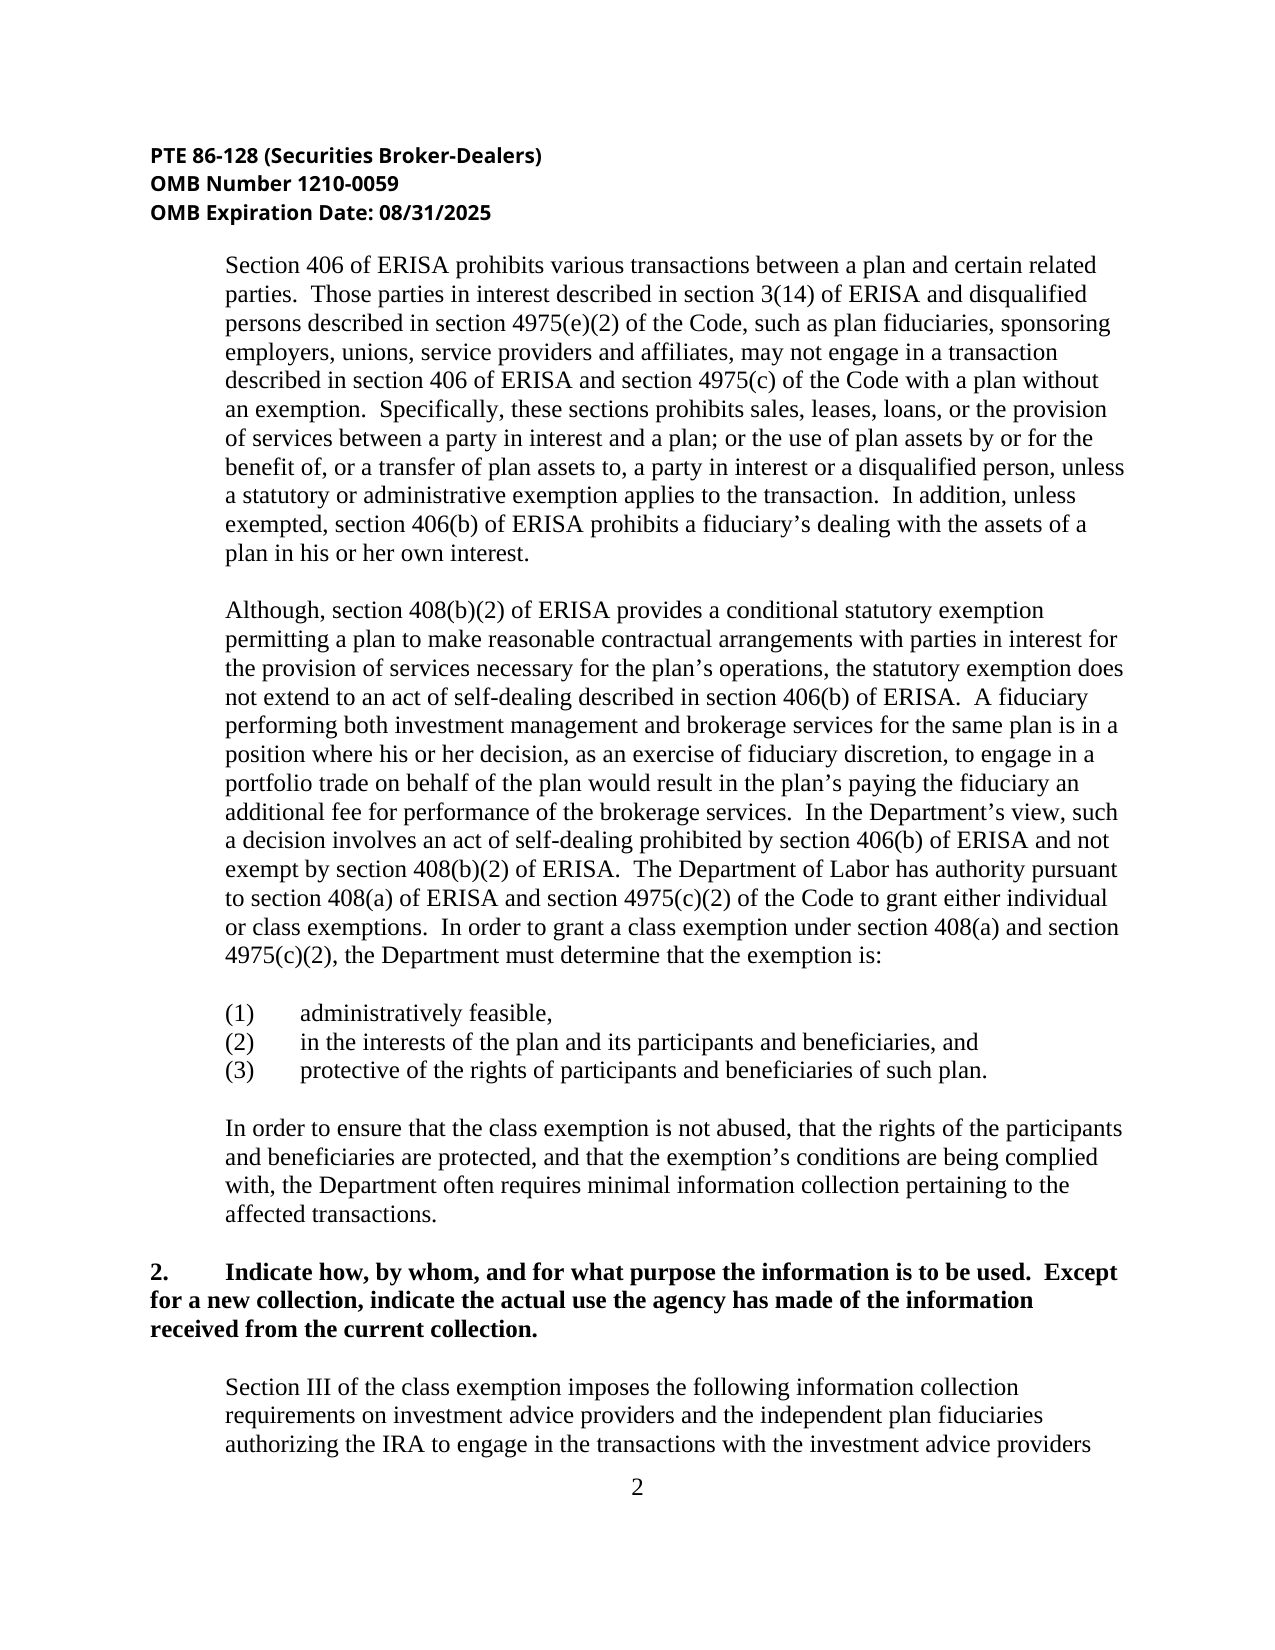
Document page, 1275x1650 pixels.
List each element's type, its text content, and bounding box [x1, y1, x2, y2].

text Although, section 408(b)(2) of ERISA provides a conditional statutory exemption permitting a plan to make reasonable contractual arrangements with parties in interest for the provision of services necessary for the plan’s operations, the statutory exemption does not extend to an act of self-dealing described in section 406(b) of ERISA. A fiduciary performing both investment management and brokerage services for the same plan is in a position where his or her decision, as an exercise of fiduciary discretion, to engage in a portfolio trade on behalf of the plan would result in the plan’s paying the fiduciary an additional fee for performance of the brokerage services. In the Department’s view, such a decision involves an act of self-dealing prohibited by section 406(b) of ERISA and not exempt by section 408(b)(2) of ERISA. The Department of Labor has authority pursuant to section 408(a) of ERISA and section 4975(c)(2) of the Code to grant either individual or class exemptions. In order to grant a class exemption under section 408(a) and section 4975(c)(2), the Department must determine that the exemption is: [225, 595, 1125, 969]
text In order to ensure that the class exemption is not abused, that the rights of the participants and beneficiaries are protected, and that the exemption’s conditions are being complied with, the Department often requires minimal information collection pertaining to the affected transactions. [225, 1113, 1125, 1228]
list administratively feasible, [225, 998, 1125, 1027]
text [225, 1372, 1125, 1458]
text Section 406 of ERISA prohibits various transactions between a plan and certain related parties. Those parties in interest described in section 3(14) of ERISA and disqualified persons described in section 4975(e)(2) of the Code, such as plan fiduciaries, sponsoring employers, unions, service providers and affiliates, may not engage in a transaction described in section 406 of ERISA and section 4975(c) of the Code with a plan without an exemption. Specifically, these sections prohibits sales, leases, loans, or the provision of services between a party in interest and a plan; or the use of plan assets by or for the benefit of, or a transfer of plan assets to, a party in interest or a disqualified person, unless a statutory or administrative exemption applies to the transaction. In addition, unless exempted, section 406(b) of ERISA prohibits a fiduciary’s dealing with the assets of a plan in his or her own interest. [225, 250, 1125, 567]
list in the interests of the plan and its participants and beneficiaries, and [225, 1027, 1125, 1055]
list protective of the rights of participants and beneficiaries of such plan. [225, 1055, 1125, 1084]
list Indicate how, by whom, and for what purpose the information is to be used. Except for a new collection, indicate the actual use the agency has made of the information received from the current collection. [150, 1257, 1125, 1343]
